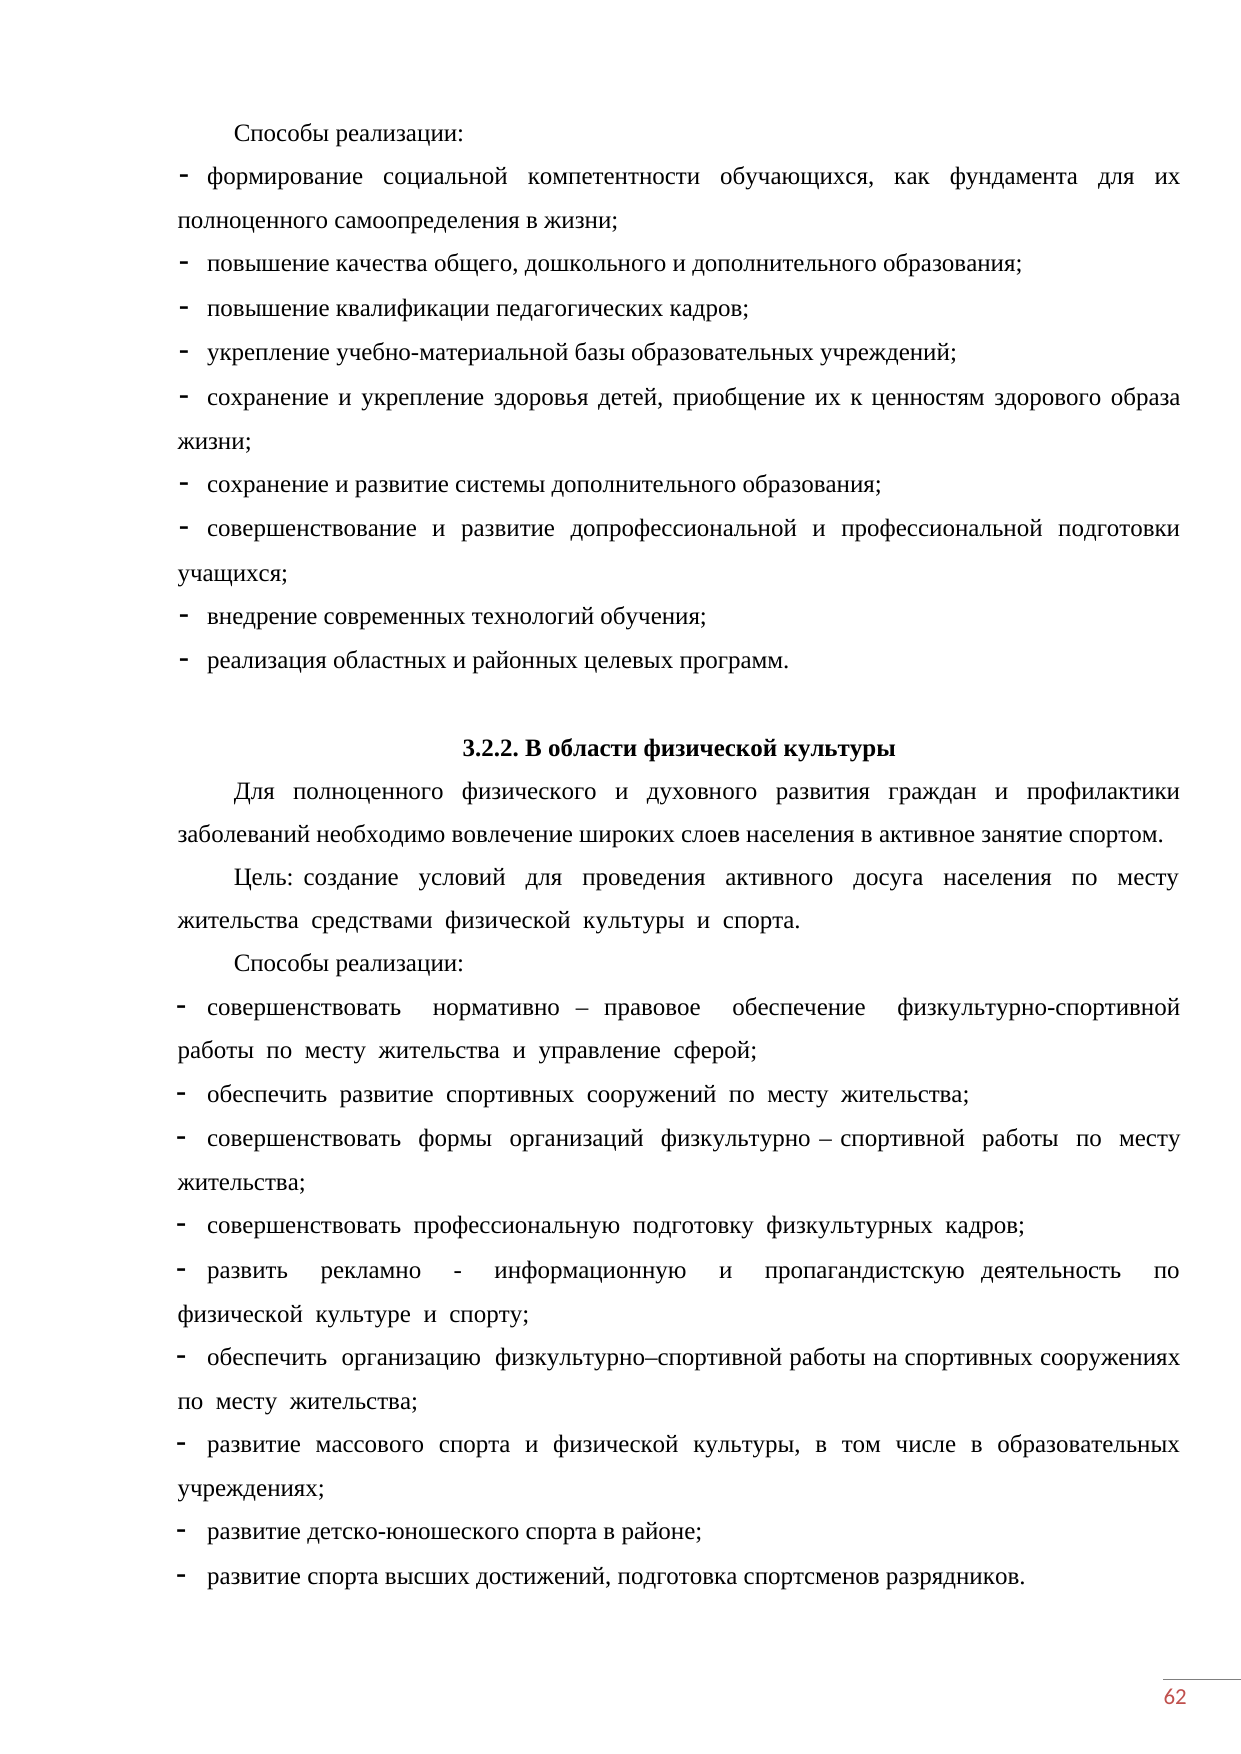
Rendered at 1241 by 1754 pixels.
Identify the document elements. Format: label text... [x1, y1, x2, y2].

list развитие спорта высших достижений, подготовка спортсменов разрядников. [176, 1561, 1181, 1591]
list развитие массового спорта и физической культуры, в том числе в образовательных учреждениях; [176, 1429, 1181, 1502]
list совершенствовать нормативно – правовое обеспечение физкультурно-спортивной работы по месту жительства и управление сферой; [176, 992, 1181, 1064]
text Способы реализации: [177, 948, 1181, 977]
list повышение качества общего, дошкольного и дополнительного образования; [177, 248, 1181, 278]
list сохранение и укрепление здоровья детей, приобщение их к ценностям здорового образа жизни; [177, 382, 1181, 455]
list укрепление учебно-материальной базы образовательных учреждений; [177, 337, 1181, 367]
text Способы реализации: [177, 118, 1181, 147]
list развить рекламно - информационную и пропагандистскую деятельность по физической культуре и спорту; [176, 1255, 1181, 1328]
list формирование социальной компетентности обучающихся, как фундамента для их полноценного самоопределения в жизни; [177, 161, 1181, 234]
list совершенствовать формы организаций физкультурно – спортивной работы по месту жительства; [176, 1123, 1181, 1196]
list обеспечить организацию физкультурно–спортивной работы на спортивных сооружениях по месту жительства; [176, 1342, 1181, 1415]
list реализация областных и районных целевых программ. [177, 645, 1181, 675]
list внедрение современных технологий обучения; [177, 601, 1181, 630]
subtitle 3.2.2. В области физической культуры [177, 733, 1181, 762]
list повышение квалификации педагогических кадров; [177, 293, 1181, 323]
list обеспечить развитие спортивных сооружений по месту жительства; [176, 1079, 1181, 1108]
list развитие детско-юношеского спорта в районе; [176, 1516, 1181, 1546]
list совершенствование и развитие допрофессиональной и профессиональной подготовки учащихся; [177, 513, 1181, 586]
text Цель: создание условий для проведения активного досуга населения по месту жительства средствами физической культуры и спорта. [177, 862, 1181, 934]
list совершенствовать профессиональную подготовку физкультурных кадров; [176, 1210, 1181, 1240]
text Для полноценного физического и духовного развития граждан и профилактики заболеваний необходимо вовлечение широких слоев населения в активное занятие спортом. [177, 776, 1181, 848]
list сохранение и развитие системы дополнительного образования; [177, 469, 1181, 499]
